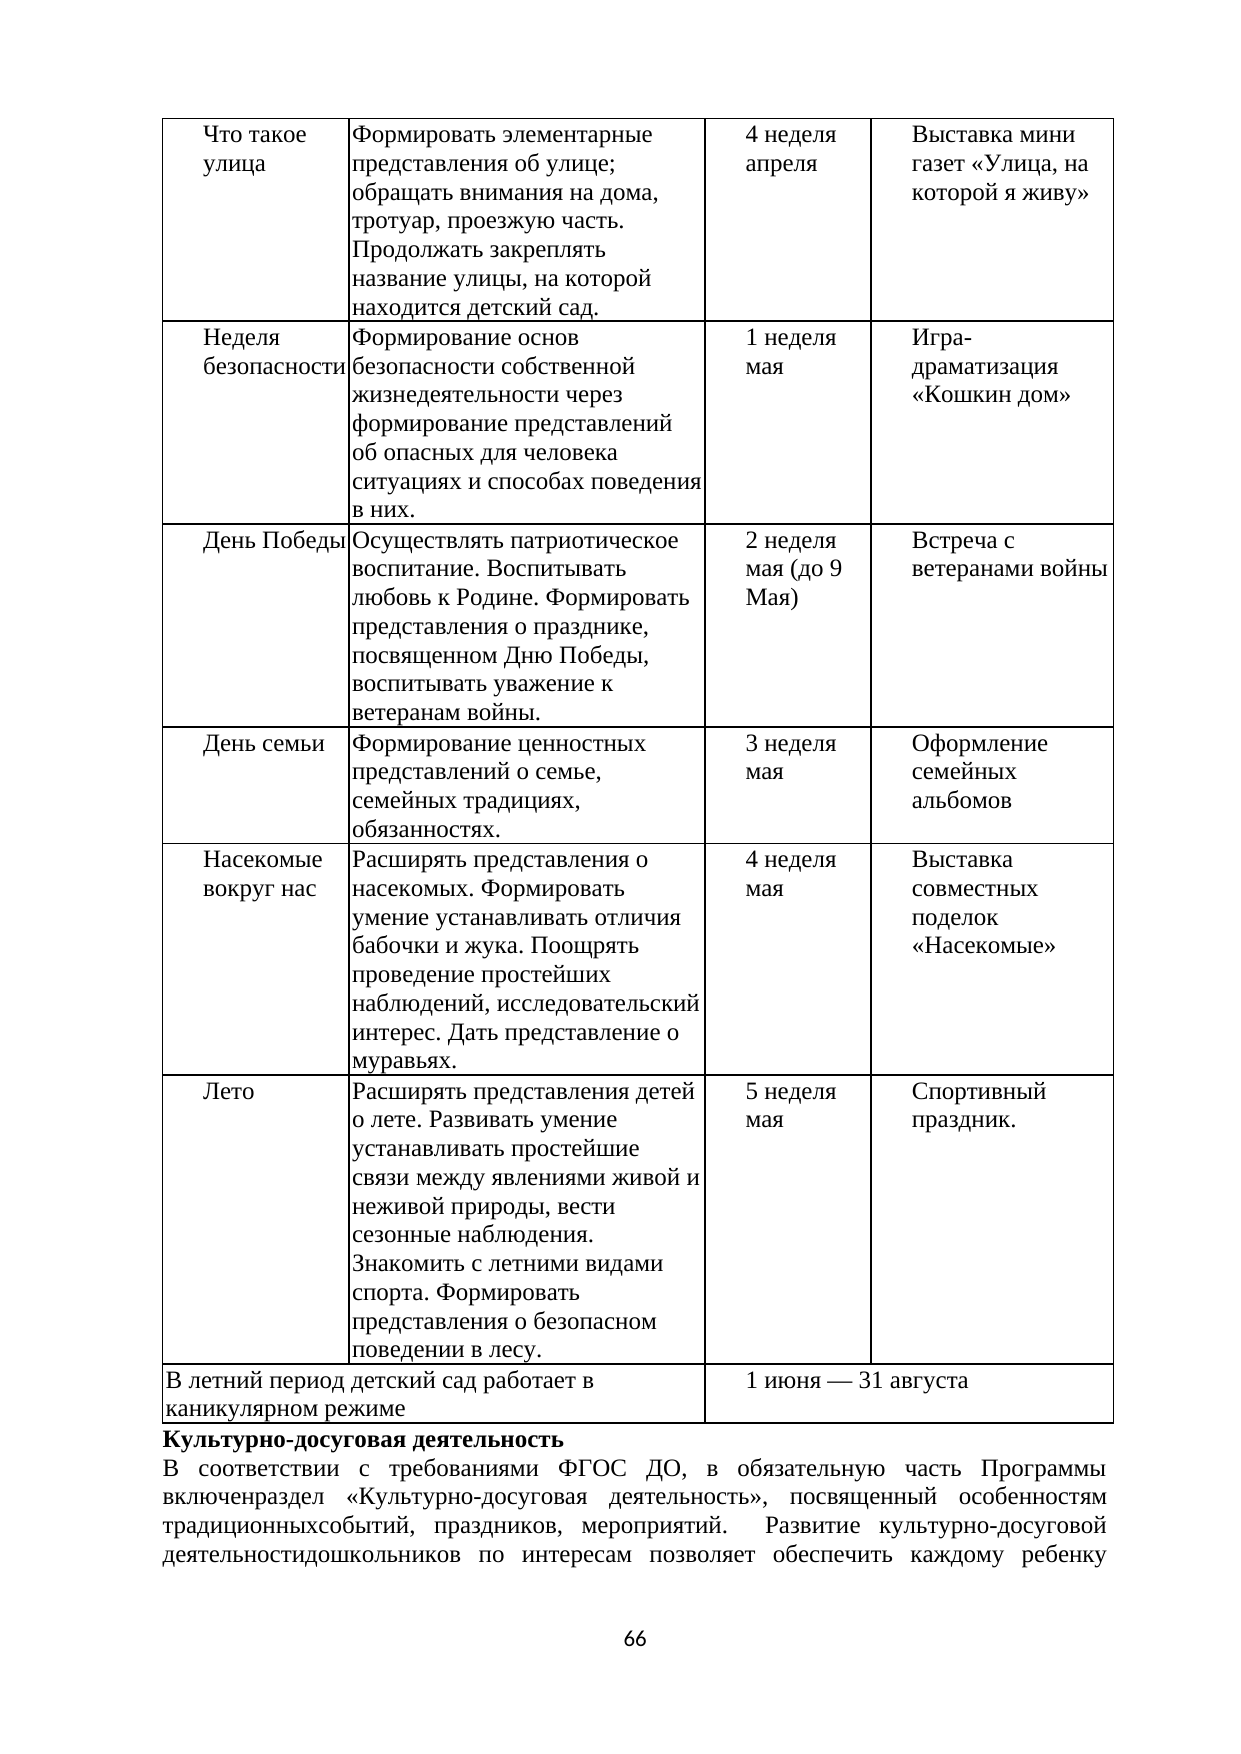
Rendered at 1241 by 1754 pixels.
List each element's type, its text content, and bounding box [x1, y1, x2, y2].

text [162, 1453, 1107, 1568]
table_cell Игра-драматизация «Кошкин дом» [872, 322, 1113, 523]
table_cell Формирование ценностных представлений о семье, семейных традициях, обязанностях. [350, 728, 704, 843]
table_cell Осуществлять патриотическое воспитание. Воспитывать любовь к Родине. Формировать представления о празднике, посвященном Дню Победы, воспитывать уважение к ветеранам войны. [350, 525, 704, 726]
table_cell Расширять представления о насекомых. Формировать умение устанавливать отличия бабочки и жука. Поощрять проведение простейших наблюдений, исследовательский интерес. Дать представление о муравьях. [350, 844, 704, 1074]
table_cell День Победы [163, 525, 348, 726]
table_cell В летний период детский сад работает в каникулярном режиме [163, 1365, 704, 1422]
table_cell Насекомые вокруг нас [163, 844, 348, 1074]
table_cell 1 июня — 31 августа [706, 1365, 1113, 1422]
table_cell Выставка совместных поделок «Насекомые» [872, 844, 1113, 1074]
table_cell 3 неделя мая [706, 728, 870, 843]
table_cell День семьи [163, 728, 348, 843]
text Культурно-досуговая деятельность [162, 1424, 1107, 1453]
table_cell Выставка мини газет «Улица, на которой я живу» [872, 119, 1113, 320]
table_cell Лето [163, 1076, 348, 1363]
table_cell Спортивный праздник. [872, 1076, 1113, 1363]
table_cell Встреча с ветеранами войны [872, 525, 1113, 726]
table_cell 5 неделя мая [706, 1076, 870, 1363]
table_cell Оформление семейных альбомов [872, 728, 1113, 843]
table_cell Формирование основ безопасности собственной жизнедеятельности через формирование представлений об опасных для человека ситуациях и способах поведения в них. [350, 322, 704, 523]
table_cell 2 неделя мая (до 9 Мая) [706, 525, 870, 726]
table_cell 4 неделя мая [706, 844, 870, 1074]
table_cell Что такое улица [163, 119, 348, 320]
table_cell Неделя безопасности [163, 322, 348, 523]
table_cell 4 неделя апреля [706, 119, 870, 320]
table_cell 1 неделя мая [706, 322, 870, 523]
table_cell Формировать элементарные представления об улице; обращать внимания на дома, тротуар, проезжую часть. Продолжать закреплять название улицы, на которой находится детский сад. [350, 119, 704, 320]
table_cell Расширять представления детей о лете. Развивать умение устанавливать простейшие связи между явлениями живой и неживой природы, вести сезонные наблюдения. Знакомить с летними видами спорта. Формировать представления о безопасном поведении в лесу. [350, 1076, 704, 1363]
